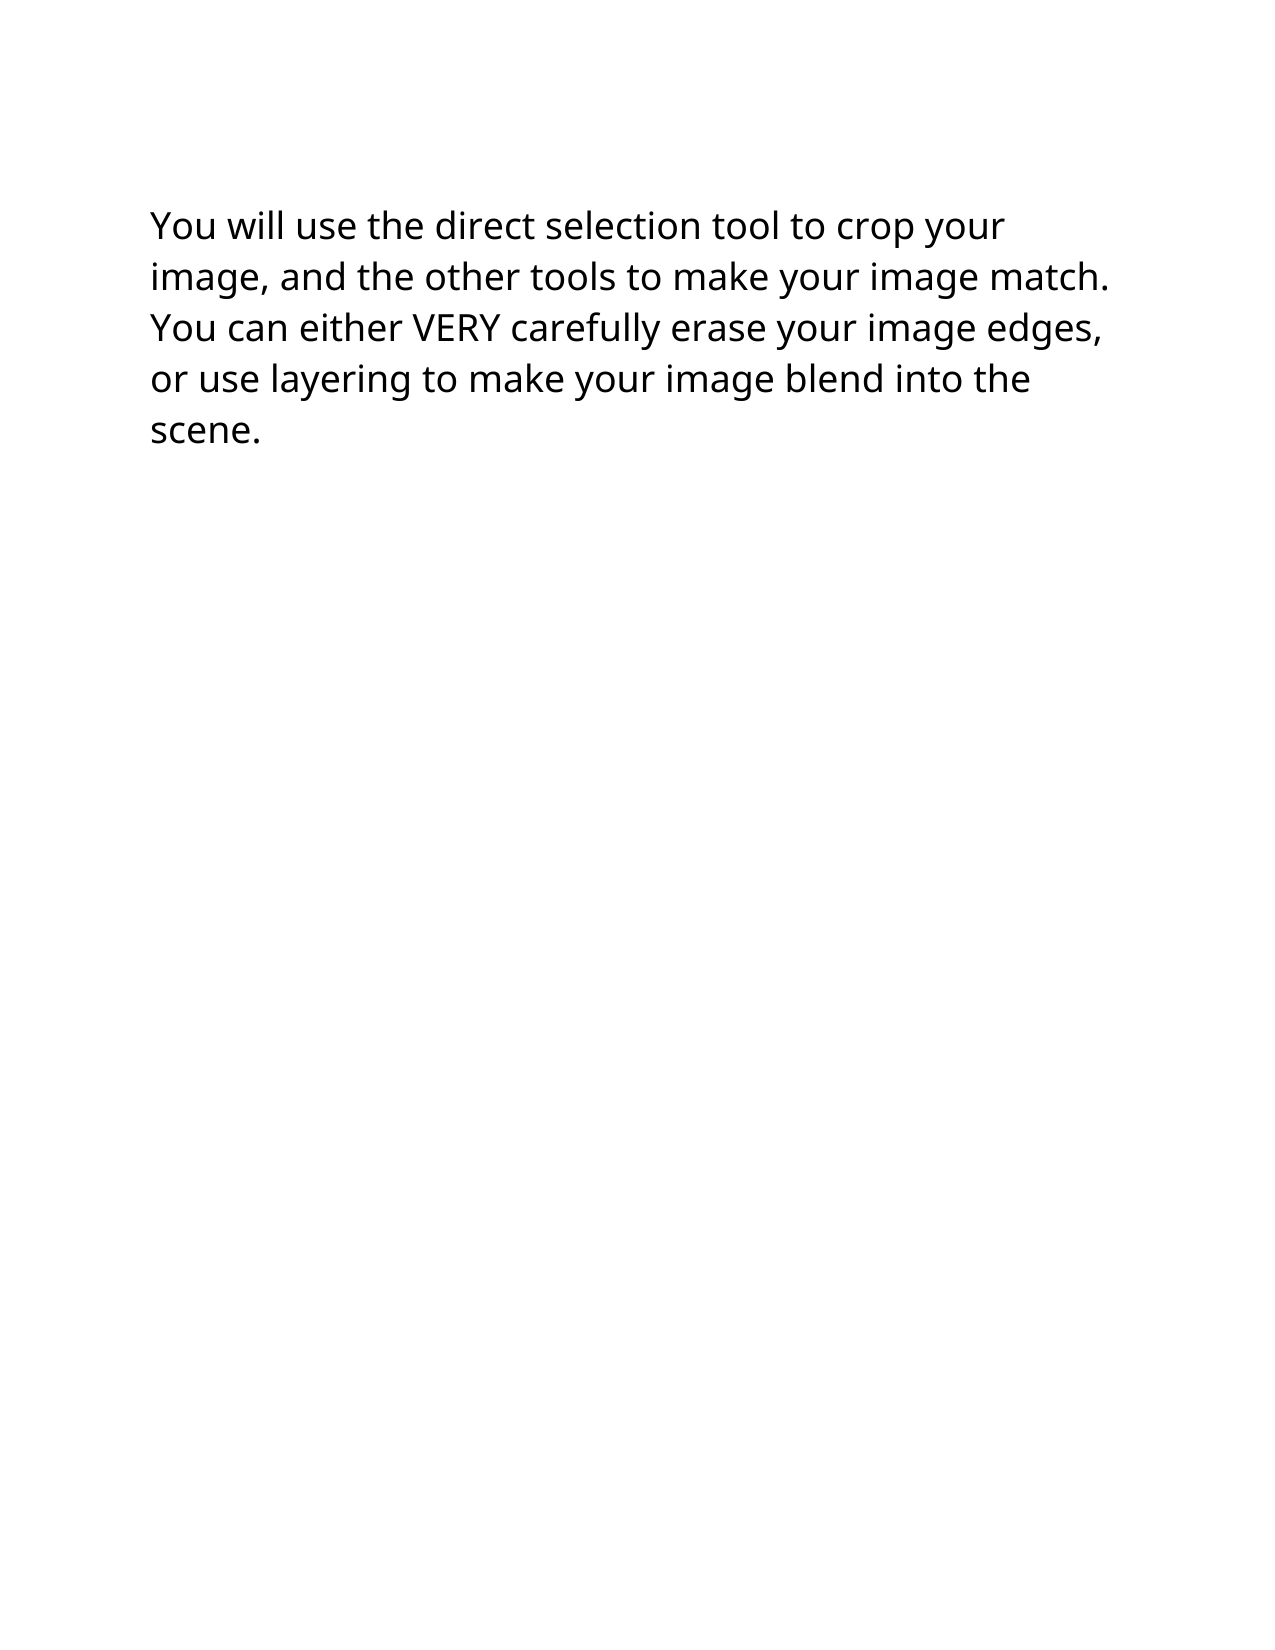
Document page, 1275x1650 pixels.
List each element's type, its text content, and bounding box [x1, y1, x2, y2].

text You will use the direct selection tool to crop your image, and the other tools to make your image match. You can either VERY carefully erase your image edges, or use layering to make your image blend into the scene. [150, 199, 1125, 455]
